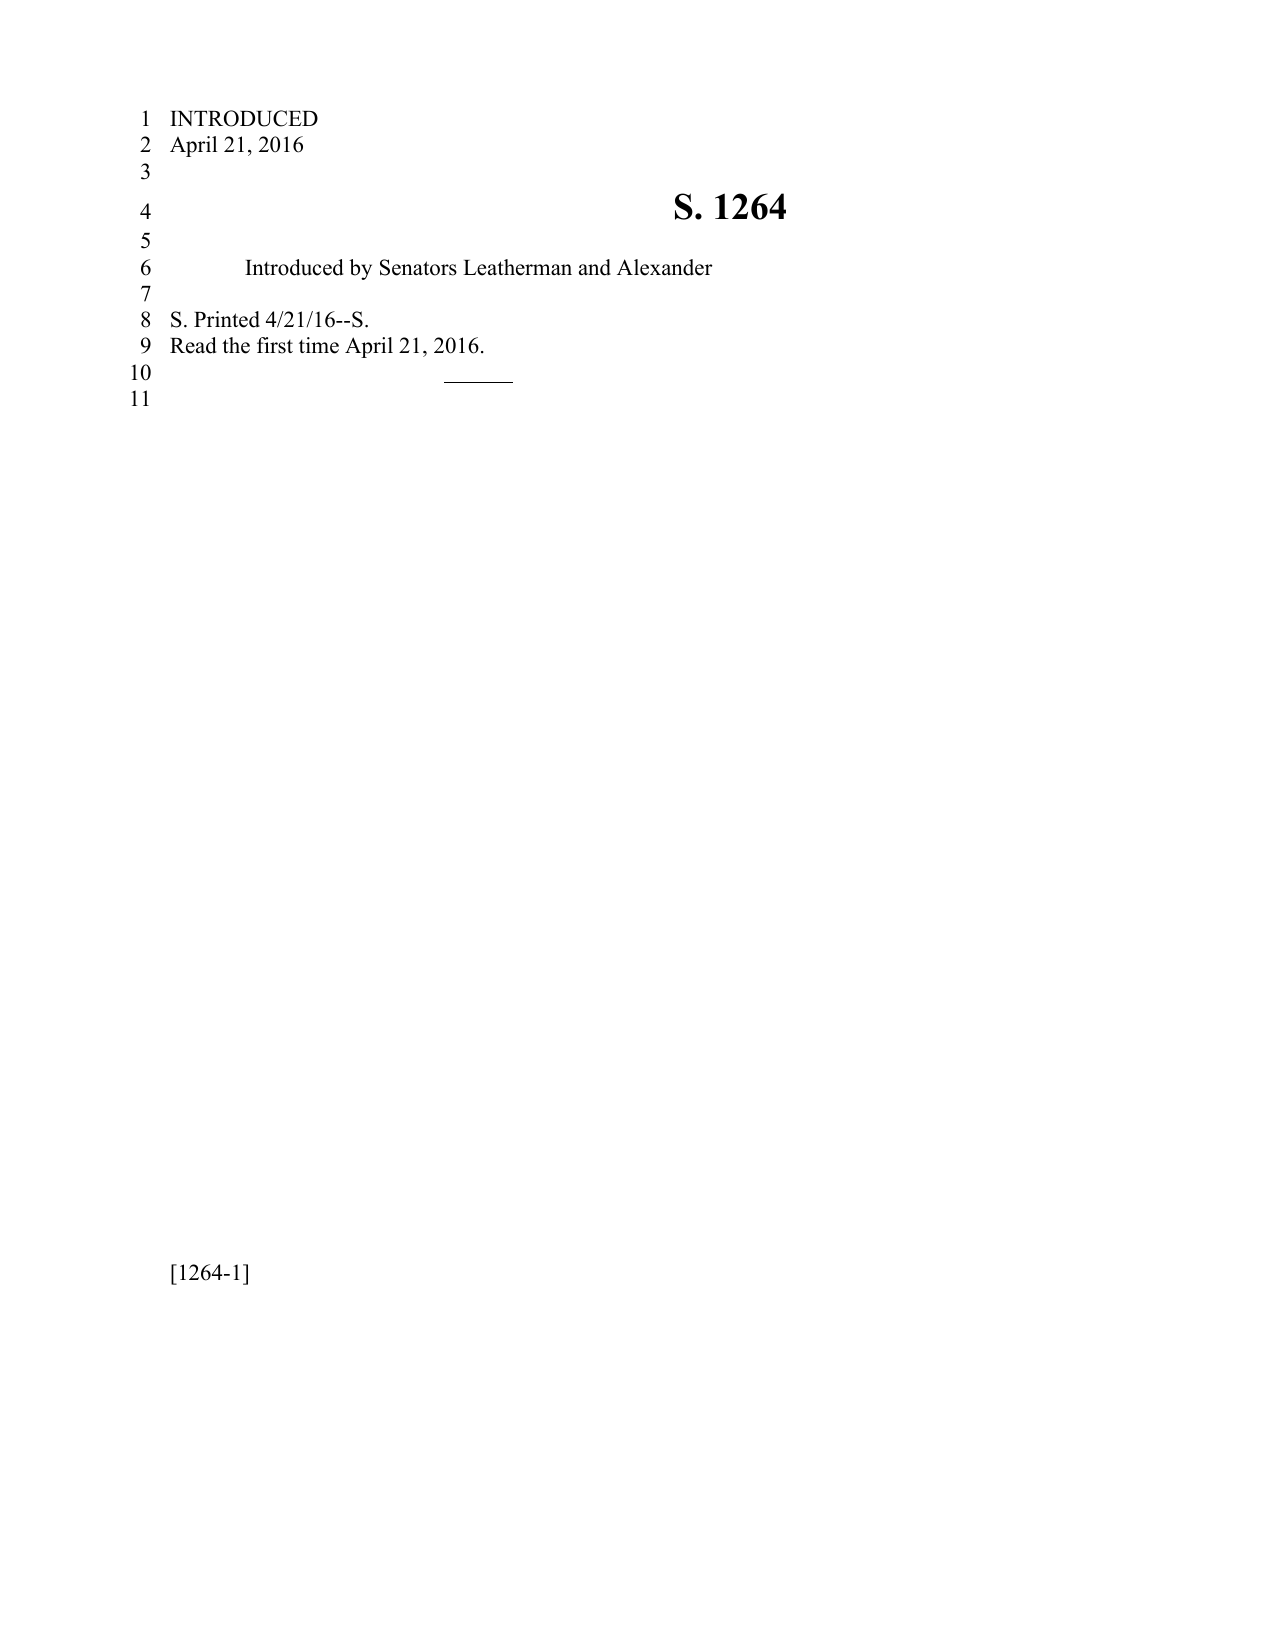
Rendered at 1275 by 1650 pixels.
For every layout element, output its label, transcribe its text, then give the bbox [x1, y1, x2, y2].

text Introduced by Senators Leatherman and Alexander [169, 253, 787, 280]
text INTRODUCED [169, 105, 787, 131]
text April 21, 2016 [169, 131, 787, 158]
text S. Printed 4/21/16--S. [169, 306, 787, 333]
text Read the first time April 21, 2016. [169, 333, 787, 359]
text S. 1264 [169, 184, 787, 227]
